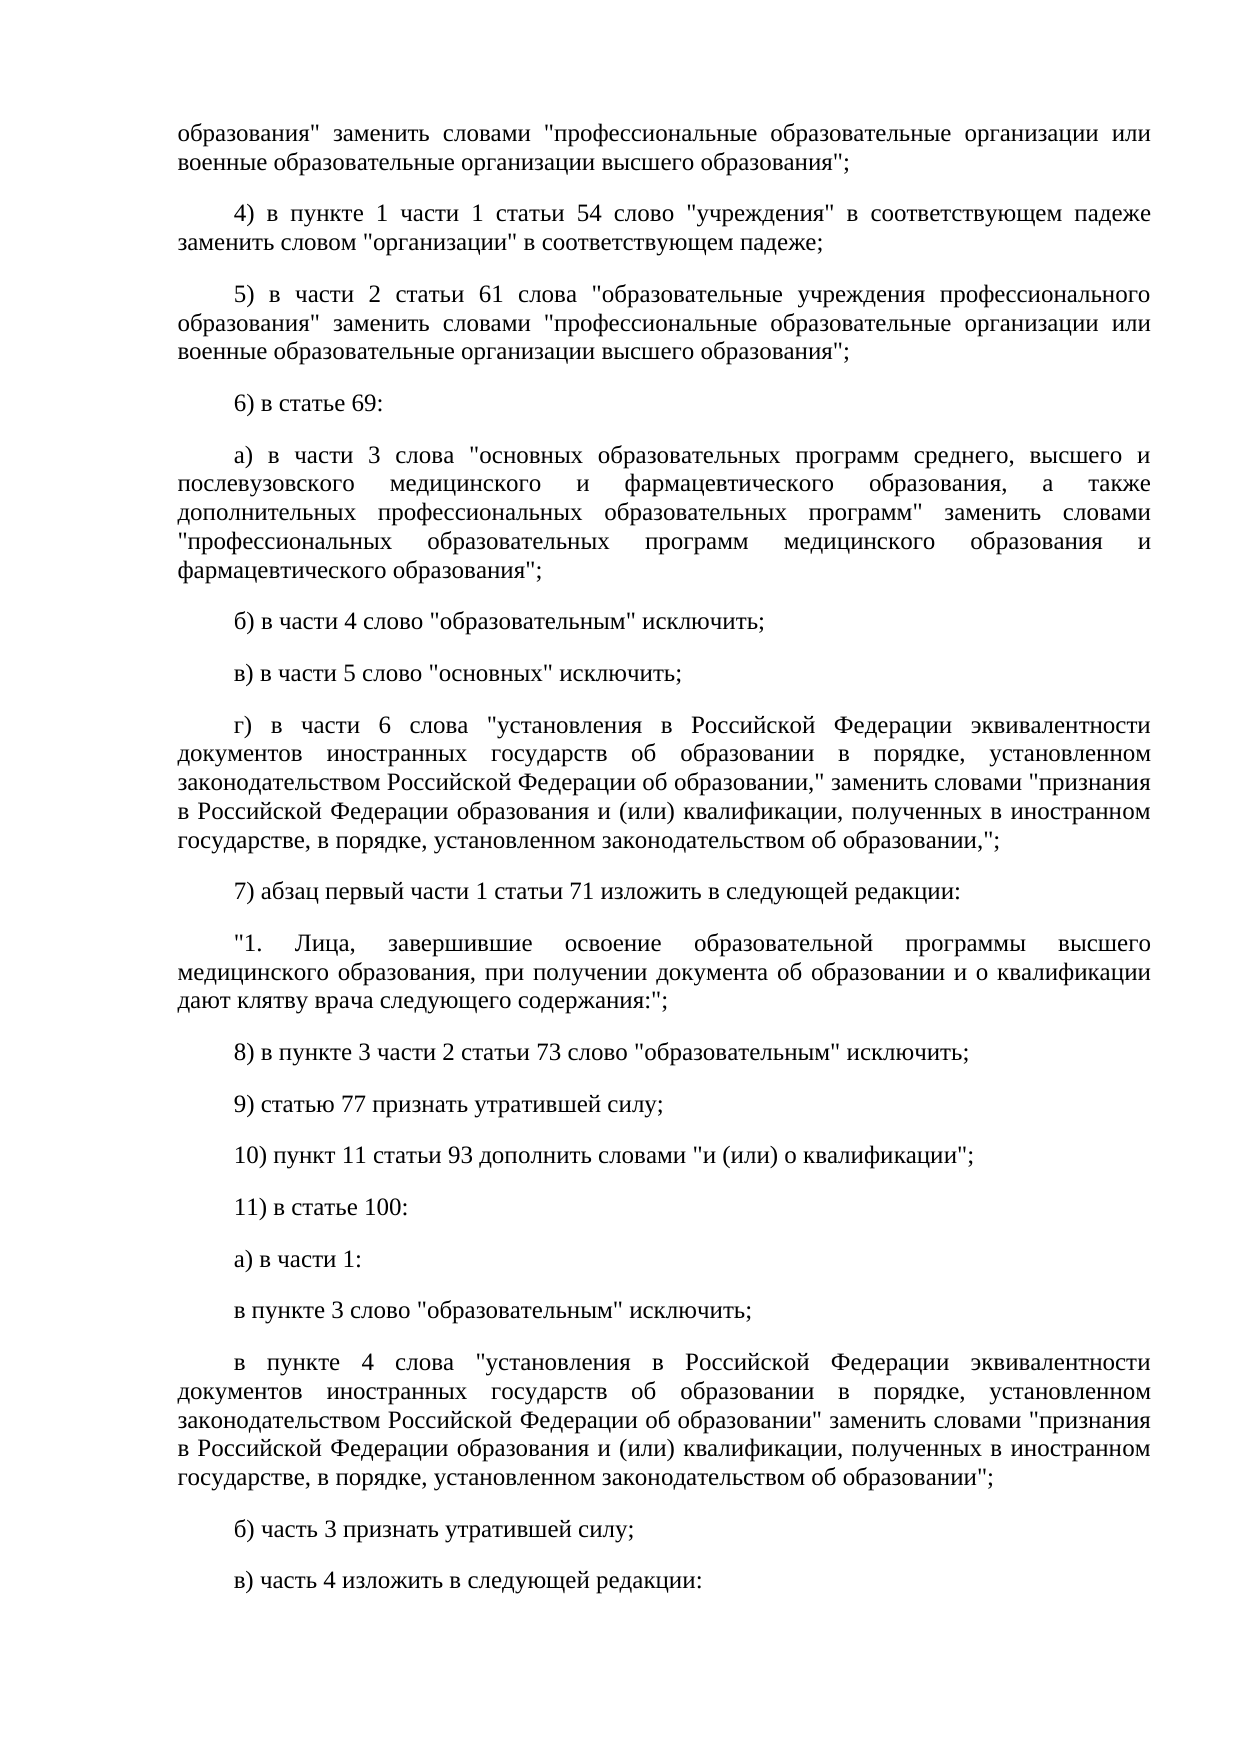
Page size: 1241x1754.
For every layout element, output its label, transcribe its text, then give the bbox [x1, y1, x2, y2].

text г) в части 6 слова "установления в Российской Федерации эквивалентности документов иностранных государств об образовании в порядке, установленном законодательством Российской Федерации об образовании," заменить словами "признания в Российской Федерации образования и (или) квалификации, полученных в иностранном государстве, в порядке, установленном законодательством об образовании,"; [177, 710, 1152, 853]
text 4) в пункте 1 части 1 статьи 54 слово "учреждения" в соответствующем падеже заменить словом "организации" в соответствующем падеже; [177, 198, 1152, 256]
text в пункте 3 слово "образовательным" исключить; [177, 1296, 1152, 1324]
text 6) в статье 69: [177, 388, 1152, 417]
text 10) пункт 11 статьи 93 дополнить словами "и (или) о квалификации"; [177, 1141, 1152, 1169]
text а) в части 3 слова "основных образовательных программ среднего, высшего и послевузовского медицинского и фармацевтического образования, а также дополнительных профессиональных образовательных программ" заменить словами "профессиональных образовательных программ медицинского образования и фармацевтического образования"; [177, 440, 1152, 583]
text 8) в пункте 3 части 2 статьи 73 слово "образовательным" исключить; [177, 1037, 1152, 1066]
text б) в части 4 слово "образовательным" исключить; [177, 606, 1152, 635]
text в пункте 4 слова "установления в Российской Федерации эквивалентности документов иностранных государств об образовании в порядке, установленном законодательством Российской Федерации об образовании" заменить словами "признания в Российской Федерации образования и (или) квалификации, полученных в иностранном государстве, в порядке, установленном законодательством об образовании"; [177, 1347, 1152, 1491]
text в) в части 5 слово "основных" исключить; [177, 658, 1152, 687]
text "1. Лица, завершившие освоение образовательной программы высшего медицинского образования, при получении документа об образовании и о квалификации дают клятву врача следующего содержания:"; [177, 928, 1152, 1014]
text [177, 118, 1152, 176]
text 11) в статье 100: [177, 1192, 1152, 1221]
text б) часть 3 признать утратившей силу; [177, 1514, 1152, 1543]
text 5) в части 2 статьи 61 слова "образовательные учреждения профессионального образования" заменить словами "профессиональные образовательные организации или военные образовательные организации высшего образования"; [177, 279, 1152, 365]
text а) в части 1: [177, 1244, 1152, 1273]
text 7) абзац первый части 1 статьи 71 изложить в следующей редакции: [177, 876, 1152, 905]
text в) часть 4 изложить в следующей редакции: [177, 1566, 1152, 1594]
text 9) статью 77 признать утратившей силу; [177, 1089, 1152, 1118]
